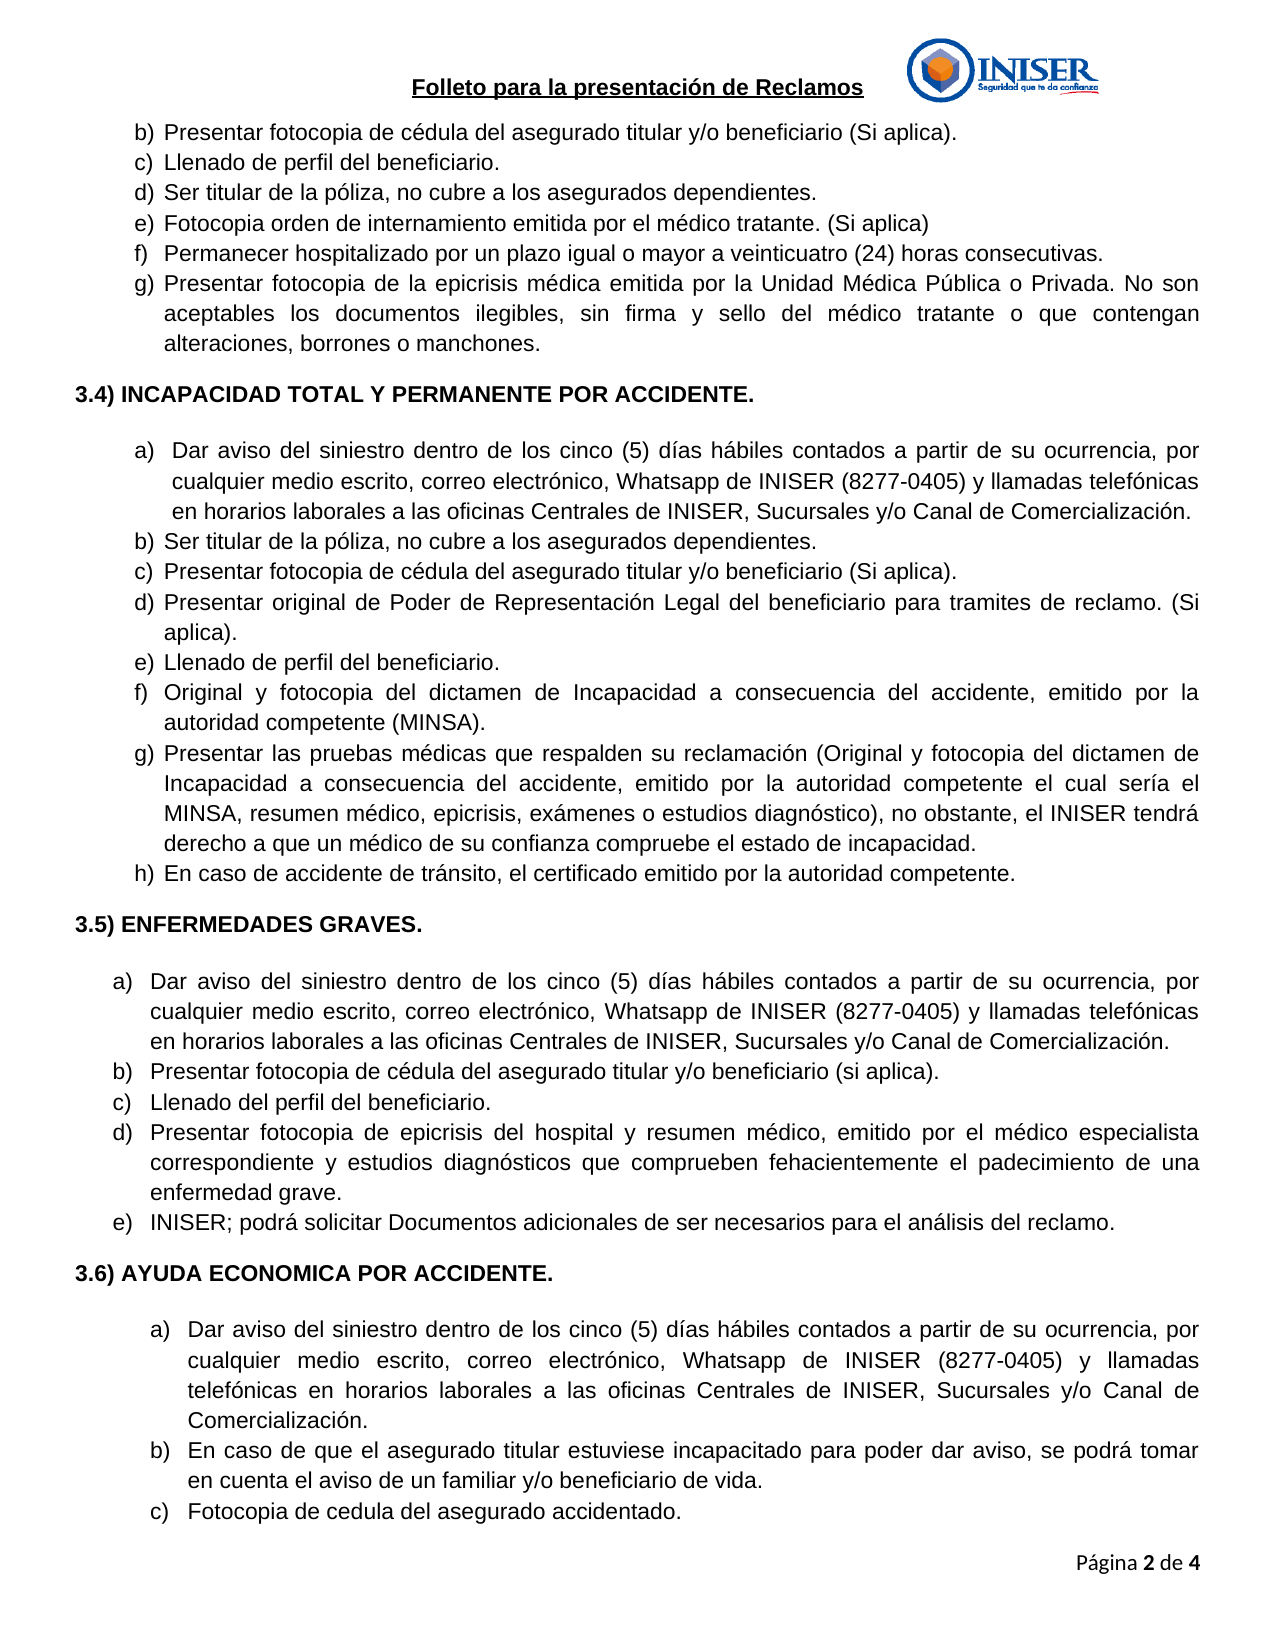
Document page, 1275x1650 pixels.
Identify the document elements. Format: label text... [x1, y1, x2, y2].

list En caso de que el asegurado titular estuviese incapacitado para poder dar aviso, se podrá tomar en cuenta el aviso de un familiar y/o beneficiario de vida. [150, 1437, 1200, 1494]
list Fotocopia de cedula del asegurado accidentado. [150, 1498, 1200, 1524]
list Llenado de perfil del beneficiario. [134, 649, 1200, 675]
list Original y fotocopia del dictamen de Incapacidad a consecuencia del accidente, emitido por la autoridad competente (MINSA). [134, 679, 1200, 736]
list Ser titular de la póliza, no cubre a los asegurados dependientes. [134, 528, 1200, 554]
list Llenado de perfil del beneficiario. [134, 149, 1200, 175]
list Presentar fotocopia de cédula del asegurado titular y/o beneficiario (si aplica). [112, 1058, 1200, 1084]
text 3.5) ENFERMEDADES GRAVES. [75, 911, 1200, 938]
picture [903, 34, 1106, 105]
text 3.4) INCAPACIDAD TOTAL Y PERMANENTE POR ACCIDENTE. [75, 381, 1200, 408]
list Ser titular de la póliza, no cubre a los asegurados dependientes. [134, 179, 1200, 206]
list Presentar original de Poder de Representación Legal del beneficiario para tramites de reclamo. (Si aplica). [134, 588, 1200, 645]
list Presentar las pruebas médicas que respalden su reclamación (Original y fotocopia del dictamen de Incapacidad a consecuencia del accidente, emitido por la autoridad competente el cual sería el MINSA, resumen médico, epicrisis, exámenes o estudios diagnóstico), no obstante, el INISER tendrá derecho a que un médico de su confianza compruebe el estado de incapacidad. [134, 739, 1200, 857]
list Presentar fotocopia de la epicrisis médica emitida por la Unidad Médica Pública o Privada. No son aceptables los documentos ilegibles, sin firma y sello del médico tratante o que contengan alteraciones, borrones o manchones. [134, 270, 1200, 357]
text 3.6) AYUDA ECONOMICA POR ACCIDENTE. [75, 1260, 1200, 1287]
list INISER; podrá solicitar Documentos adicionales de ser necesarios para el análisis del reclamo. [112, 1209, 1200, 1236]
list Fotocopia orden de internamiento emitida por el médico tratante. (Si aplica) [134, 209, 1200, 236]
list Llenado del perfil del beneficiario. [112, 1088, 1200, 1115]
list Presentar fotocopia de epicrisis del hospital y resumen médico, emitido por el médico especialista correspondiente y estudios diagnósticos que comprueben fehacientemente el padecimiento de una enfermedad grave. [112, 1119, 1200, 1205]
list Presentar fotocopia de cédula del asegurado titular y/o beneficiario (Si aplica). [134, 558, 1200, 585]
list Presentar fotocopia de cédula del asegurado titular y/o beneficiario (Si aplica). [134, 119, 1200, 145]
list Permanecer hospitalizado por un plazo igual o mayor a veinticuatro (24) horas consecutivas. [134, 240, 1200, 266]
list En caso de accidente de tránsito, el certificado emitido por la autoridad competente. [134, 860, 1200, 887]
